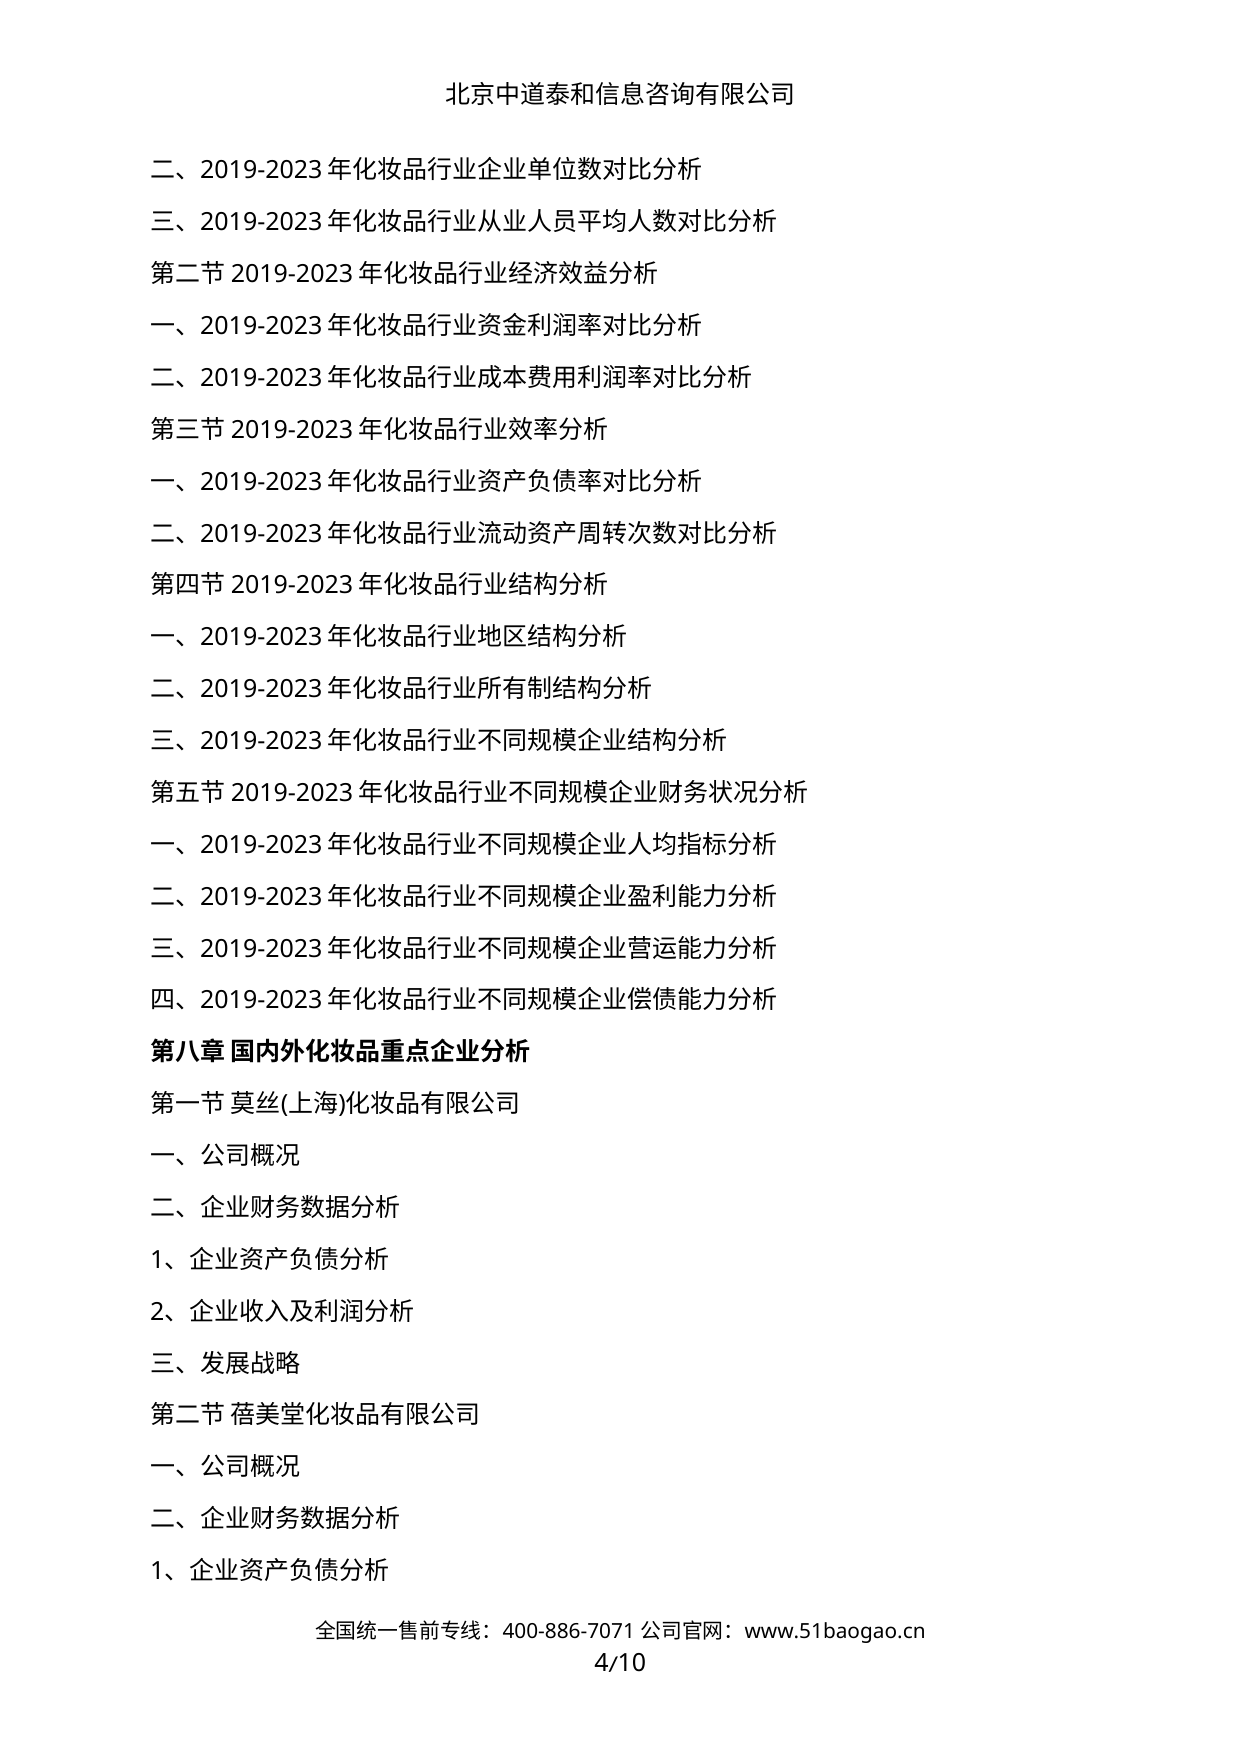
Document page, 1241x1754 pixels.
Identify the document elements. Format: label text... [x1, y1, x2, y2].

text 一、2019-2023年化妆品行业不同规模企业人均指标分析 [150, 824, 1090, 861]
text 三、发展战略 [150, 1343, 1090, 1379]
text 二、2019-2023年化妆品行业流动资产周转次数对比分析 [150, 513, 1090, 549]
text 第二节 2019-2023年化妆品行业经济效益分析 [150, 254, 1090, 290]
text 1、企业资产负债分析 [150, 1239, 1090, 1276]
text 一、2019-2023年化妆品行业资产负债率对比分析 [150, 461, 1090, 497]
text 三、2019-2023年化妆品行业不同规模企业结构分析 [150, 721, 1090, 757]
text 1、企业资产负债分析 [150, 1551, 1090, 1587]
text 二、2019-2023年化妆品行业企业单位数对比分析 [150, 150, 1090, 186]
text 二、2019-2023年化妆品行业成本费用利润率对比分析 [150, 357, 1090, 394]
text 四、2019-2023年化妆品行业不同规模企业偿债能力分析 [150, 980, 1090, 1016]
text 第四节 2019-2023年化妆品行业结构分析 [150, 565, 1090, 601]
text 第五节 2019-2023年化妆品行业不同规模企业财务状况分析 [150, 772, 1090, 809]
text 第二节 蓓美堂化妆品有限公司 [150, 1395, 1090, 1431]
text 第八章 国内外化妆品重点企业分析 [150, 1032, 1090, 1068]
text 二、2019-2023年化妆品行业所有制结构分析 [150, 669, 1090, 705]
text 三、2019-2023年化妆品行业不同规模企业营运能力分析 [150, 928, 1090, 964]
text 第三节 2019-2023年化妆品行业效率分析 [150, 409, 1090, 446]
text 三、2019-2023年化妆品行业从业人员平均人数对比分析 [150, 202, 1090, 238]
text 二、2019-2023年化妆品行业不同规模企业盈利能力分析 [150, 876, 1090, 912]
text 一、公司概况 [150, 1447, 1090, 1483]
text 一、2019-2023年化妆品行业地区结构分析 [150, 617, 1090, 653]
text 一、2019-2023年化妆品行业资金利润率对比分析 [150, 306, 1090, 342]
text 一、公司概况 [150, 1136, 1090, 1172]
text 2、企业收入及利润分析 [150, 1291, 1090, 1327]
text 二、企业财务数据分析 [150, 1499, 1090, 1535]
text 二、企业财务数据分析 [150, 1187, 1090, 1224]
text 第一节 莫丝(上海)化妆品有限公司 [150, 1084, 1090, 1120]
